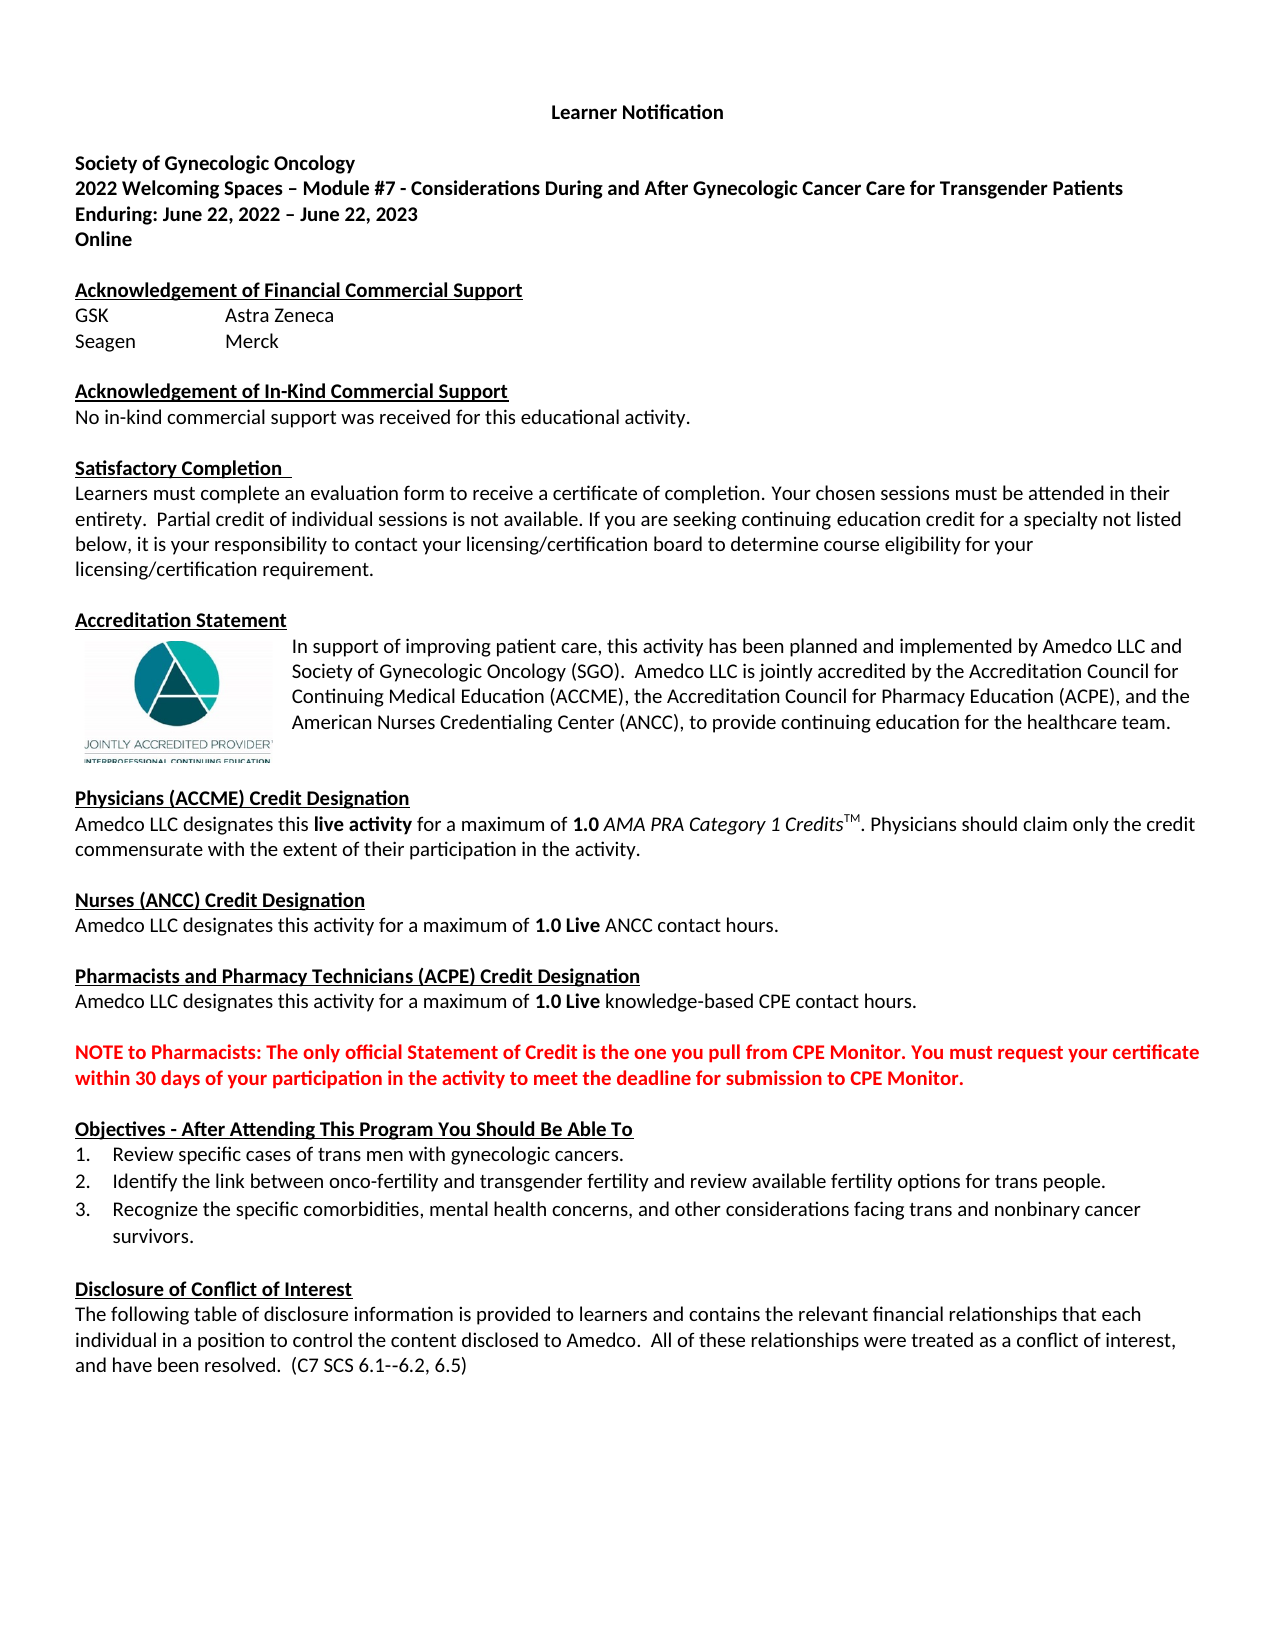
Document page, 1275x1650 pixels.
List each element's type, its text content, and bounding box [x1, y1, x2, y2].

text Amedco LLC designates this activity for a maximum of 1.0 Live knowledge-based CPE contact hours. [75, 989, 1200, 1014]
text 2022 Welcoming Spaces – Module #7 - Considerations During and After Gynecologic Cancer Care for Transgender Patients [75, 175, 1200, 201]
text Physicians (ACCME) Credit Designation [75, 785, 1200, 811]
text Learners must complete an evaluation form to receive a certificate of completion. Your chosen sessions must be attended in their entirety. Partial credit of individual sessions is not available. If you are seeking continuing education credit for a specialty not listed below, it is your responsibility to contact your licensing/certification board to determine course eligibility for your licensing/certification requirement. [75, 480, 1200, 582]
text Disclosure of Conflict of Interest [75, 1276, 1200, 1302]
text No in-kind commercial support was received for this educational activity. [75, 404, 1200, 429]
subtitle Objectives - After Attending This Program You Should Be Able To [75, 1116, 1200, 1141]
text Satisfactory Completion [75, 455, 1200, 480]
text NOTE to Pharmacists: The only official Statement of Credit is the one you pull from CPE Monitor. You must request your certificate within 30 days of your participation in the activity to meet the deadline for submission to CPE Monitor. [75, 1014, 1209, 1090]
list Review specific cases of trans men with gynecologic cancers. [75, 1141, 1200, 1167]
text Enduring: June 22, 2022 – June 22, 2023 [75, 201, 1200, 226]
text Seagen Merck [75, 328, 1200, 353]
text Amedco LLC designates this activity for a maximum of 1.0 Live ANCC contact hours. [75, 912, 1200, 938]
text Acknowledgement of In-Kind Commercial Support [75, 379, 1200, 404]
text Accreditation Statement [75, 607, 1200, 633]
text Amedco LLC designates this live activity for a maximum of 1.0 AMA PRA Category 1 CreditsTM. Physicians should claim only the credit commensurate with the extent of their participation in the activity. [75, 811, 1200, 862]
text Pharmacists and Pharmacy Technicians (ACPE) Credit Designation [75, 963, 1200, 989]
list Recognize the specific comorbidities, mental health concerns, and other considerations facing trans and nonbinary cancer survivors. [75, 1196, 1200, 1249]
text Society of Gynecologic Oncology [75, 150, 1200, 175]
text In support of improving patient care, this activity has been planned and implemented by Amedco LLC and Society of Gynecologic Oncology (SGO). Amedco LLC is jointly accredited by the Accreditation Council for Continuing Medical Education (ACCME), the Accreditation Council for Pharmacy Education (ACPE), and the American Nurses Credentialing Center (ANCC), to provide continuing education for the healthcare team. [75, 633, 1200, 734]
text The following table of disclosure information is provided to learners and contains the relevant financial relationships that each individual in a position to control the content disclosed to Amedco. All of these relationships were treated as a conflict of interest, and have been resolved. (C7 SCS 6.1-­‐6.2, 6.5) [75, 1302, 1200, 1378]
subtitle Learner Notification [75, 99, 1200, 124]
text Online [75, 226, 1200, 252]
text Acknowledgement of Financial Commercial Support [75, 277, 1200, 302]
picture [83, 641, 273, 762]
list Identify the link between onco-fertility and transgender fertility and review available fertility options for trans people. [75, 1168, 1200, 1194]
text Nurses (ANCC) Credit Designation [75, 887, 1200, 912]
text GSK Astra Zeneca [75, 302, 1200, 328]
